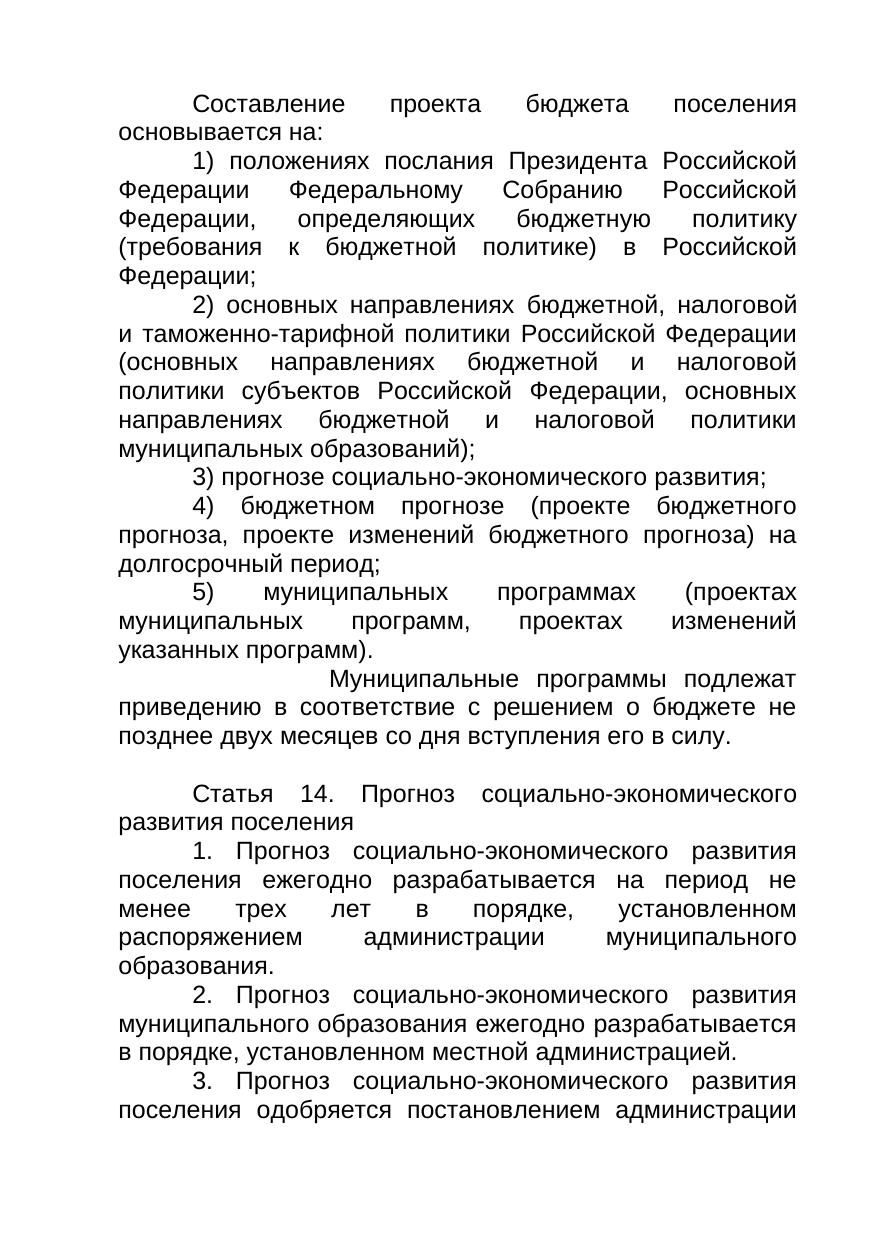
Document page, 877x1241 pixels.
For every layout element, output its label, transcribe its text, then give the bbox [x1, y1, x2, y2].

text Муниципальные программы подлежат приведению в соответствие с решением о бюджете не позднее двух месяцев со дня вступления его в силу. [118, 664, 797, 750]
text 1) положениях послания Президента Российской Федерации Федеральному Собранию Российской Федерации, определяющих бюджетную политику (требования к бюджетной политике) в Российской Федерации; [118, 146, 797, 290]
text 1. Прогноз социально-экономического развития поселения ежегодно разрабатывается на период не менее трех лет в порядке, установленном распоряжением администрации муниципального образования. [118, 836, 797, 980]
text 2. Прогноз социально-экономического развития муниципального образования ежегодно разрабатывается в порядке, установленном местной администрацией. [118, 980, 797, 1066]
text 4) бюджетном прогнозе (проекте бюджетного прогноза, проекте изменений бюджетного прогноза) на долгосрочный период; [118, 491, 797, 577]
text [118, 1066, 797, 1124]
text Статья 14. Прогноз социально-экономического развития поселения [118, 779, 797, 836]
text 5) муниципальных программах (проектах муниципальных программ, проектах изменений указанных программ). [118, 577, 797, 664]
text 3) прогнозе социально-экономического развития; [118, 462, 797, 491]
text Составление проекта бюджета поселения основывается на: [118, 89, 797, 146]
text 2) основных направлениях бюджетной, налоговой и таможенно-тарифной политики Российской Федерации (основных направлениях бюджетной и налоговой политики субъектов Российской Федерации, основных направлениях бюджетной и налоговой политики муниципальных образований); [118, 290, 797, 462]
